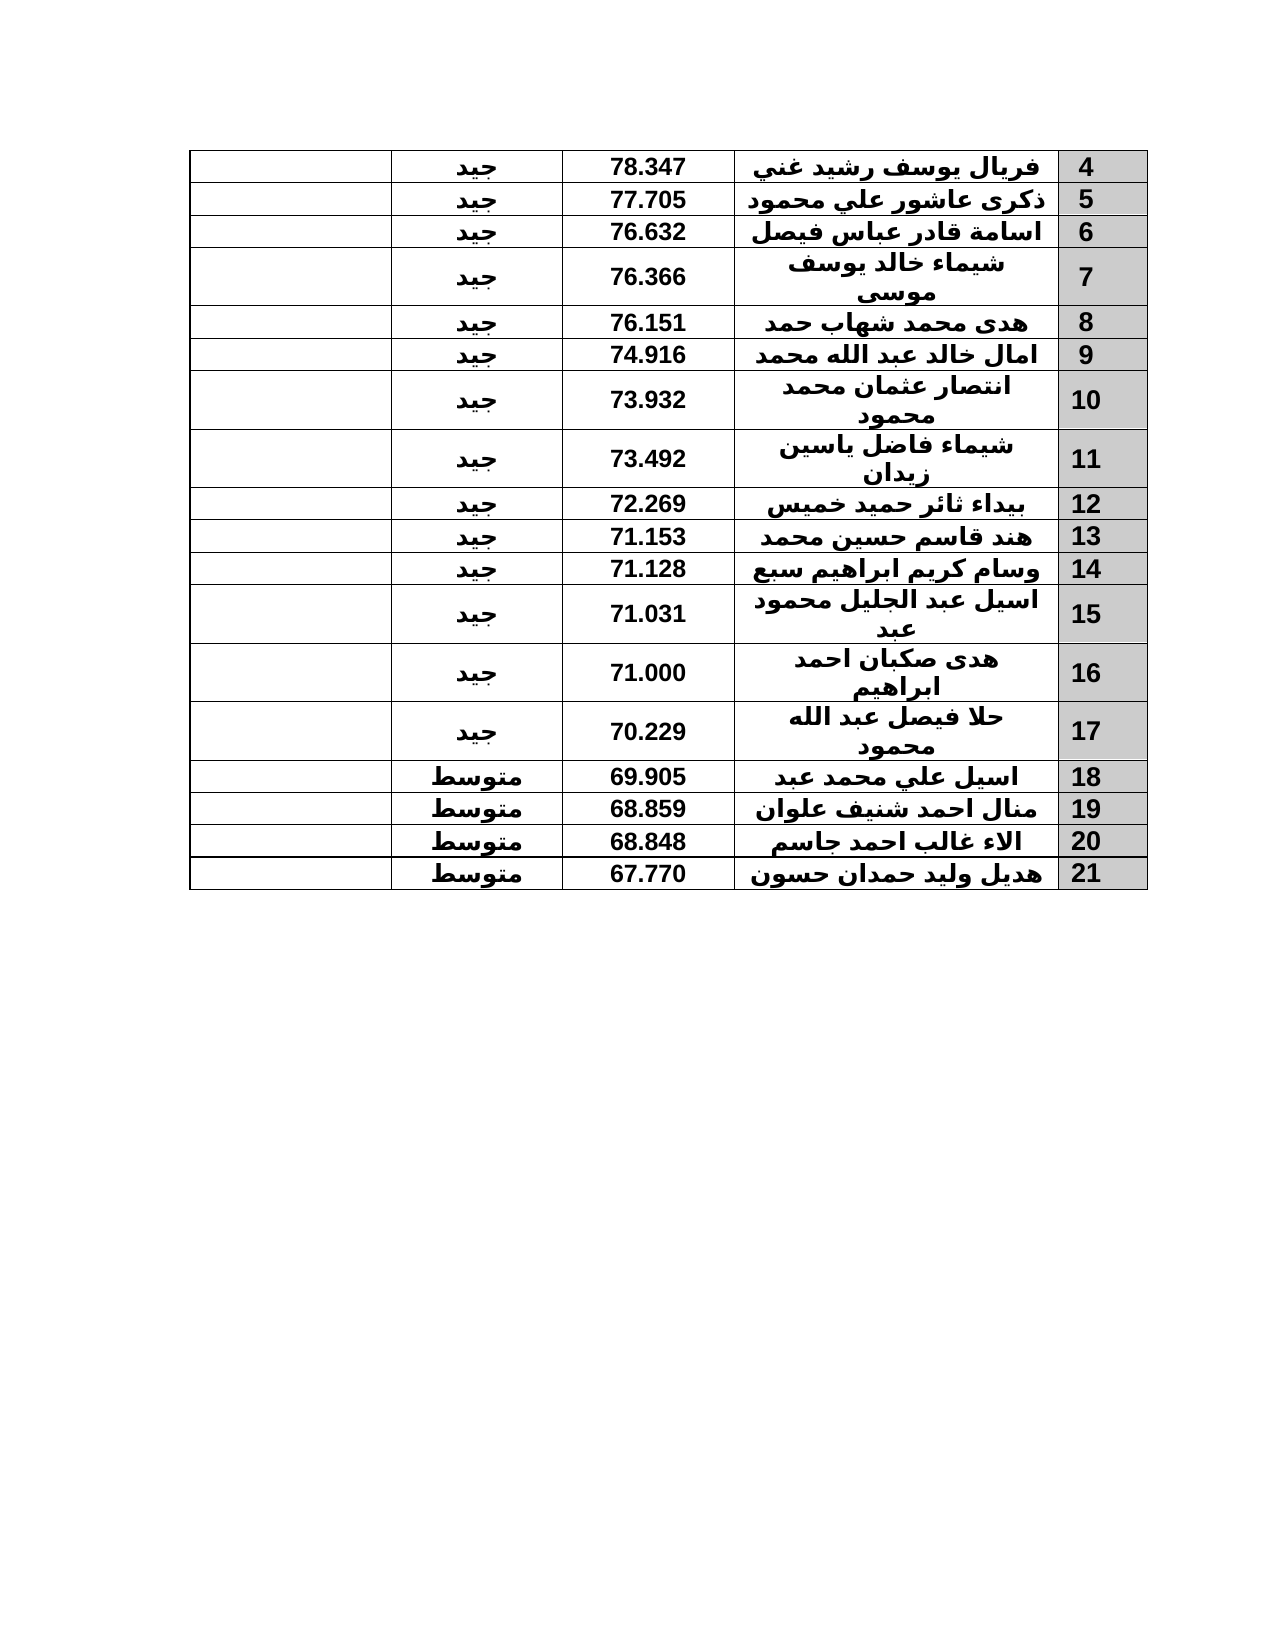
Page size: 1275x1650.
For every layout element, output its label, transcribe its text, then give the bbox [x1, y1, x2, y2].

table_cell ذكرى عاشور علي محمود [735, 183, 1058, 214]
table_cell [191, 488, 391, 519]
table_cell متوسط [392, 793, 562, 824]
table_cell 5 [1059, 183, 1147, 214]
table_cell 7 [1059, 248, 1147, 305]
table_cell جيد [392, 585, 562, 642]
table_cell اسيل علي محمد عبد [735, 761, 1058, 792]
table_cell جيد [392, 644, 562, 701]
table_cell فريال يوسف رشيد غني [735, 151, 1058, 182]
table_cell جيد [392, 553, 562, 584]
table_cell [191, 702, 391, 759]
table_cell [191, 793, 391, 824]
table_cell جيد [392, 702, 562, 759]
table_cell 73.932 [563, 371, 734, 428]
table_cell 73.492 [563, 430, 734, 487]
table_cell جيد [392, 306, 562, 338]
table_cell امال خالد عبد الله محمد [735, 339, 1058, 370]
table_cell 67.770 [563, 858, 734, 889]
table_cell 76.151 [563, 306, 734, 338]
table_cell شيماء خالد يوسف موسى [735, 248, 1058, 305]
table_cell متوسط [392, 825, 562, 856]
table_cell [191, 553, 391, 584]
table_cell حلا فيصل عبد الله محمود [735, 702, 1058, 759]
table_cell 21 [1059, 858, 1147, 889]
table_cell انتصار عثمان محمد محمود [735, 371, 1058, 428]
table_cell 18 [1059, 761, 1147, 792]
table_cell [191, 371, 391, 428]
table_cell 68.859 [563, 793, 734, 824]
table_cell اسيل عبد الجليل محمود عبد [735, 585, 1058, 642]
table_cell 20 [1059, 825, 1147, 856]
table_cell [191, 151, 391, 182]
table_cell [191, 761, 391, 792]
table_cell هدى محمد شهاب حمد [735, 306, 1058, 338]
table_cell 19 [1059, 793, 1147, 824]
table_cell هديل وليد حمدان حسون [735, 858, 1058, 889]
table_cell 8 [1059, 306, 1147, 338]
table_cell 15 [1059, 585, 1147, 642]
table_cell [191, 858, 391, 889]
table_cell 71.153 [563, 520, 734, 552]
table_cell [191, 430, 391, 487]
table_cell 68.848 [563, 825, 734, 856]
table_cell الاء غالب احمد جاسم [735, 825, 1058, 856]
table_cell شيماء فاضل ياسين زيدان [735, 430, 1058, 487]
table_cell [191, 248, 391, 305]
table_cell جيد [392, 488, 562, 519]
table_cell 10 [1059, 371, 1147, 428]
table_cell جيد [392, 339, 562, 370]
table_cell 16 [1059, 644, 1147, 701]
table_cell جيد [392, 430, 562, 487]
table_cell 12 [1059, 488, 1147, 519]
table_cell جيد [392, 216, 562, 247]
table_cell 74.916 [563, 339, 734, 370]
table_cell [191, 306, 391, 338]
table_cell [191, 339, 391, 370]
table_cell 4 [1059, 151, 1147, 182]
table_cell [191, 825, 391, 856]
table_cell 70.229 [563, 702, 734, 759]
table_cell 77.705 [563, 183, 734, 214]
table_cell 6 [1059, 216, 1147, 247]
table_cell [191, 183, 391, 214]
table_cell 76.366 [563, 248, 734, 305]
table_cell 71.031 [563, 585, 734, 642]
table_cell هدى صكبان احمد ابراهيم [735, 644, 1058, 701]
table_cell هند قاسم حسين محمد [735, 520, 1058, 552]
table_cell 9 [1059, 339, 1147, 370]
table_cell 78.347 [563, 151, 734, 182]
table_cell جيد [392, 183, 562, 214]
table_cell 17 [1059, 702, 1147, 759]
table_cell بيداء ثائر حميد خميس [735, 488, 1058, 519]
table_cell 14 [1059, 553, 1147, 584]
table_cell متوسط [392, 858, 562, 889]
table_cell [191, 520, 391, 552]
table_cell [191, 644, 391, 701]
table_cell منال احمد شنيف علوان [735, 793, 1058, 824]
table_cell 69.905 [563, 761, 734, 792]
table_cell [191, 216, 391, 247]
table_cell 76.632 [563, 216, 734, 247]
table_cell [191, 585, 391, 642]
table_cell جيد [392, 248, 562, 305]
table_cell جيد [392, 520, 562, 552]
table_cell اسامة قادر عباس فيصل [735, 216, 1058, 247]
table_cell وسام كريم ابراهيم سبع [735, 553, 1058, 584]
table_cell 71.128 [563, 553, 734, 584]
table_cell 13 [1059, 520, 1147, 552]
table_cell جيد [392, 151, 562, 182]
table_cell 71.000 [563, 644, 734, 701]
table_cell 72.269 [563, 488, 734, 519]
table_cell جيد [392, 371, 562, 428]
table_cell متوسط [392, 761, 562, 792]
table_cell 11 [1059, 430, 1147, 487]
